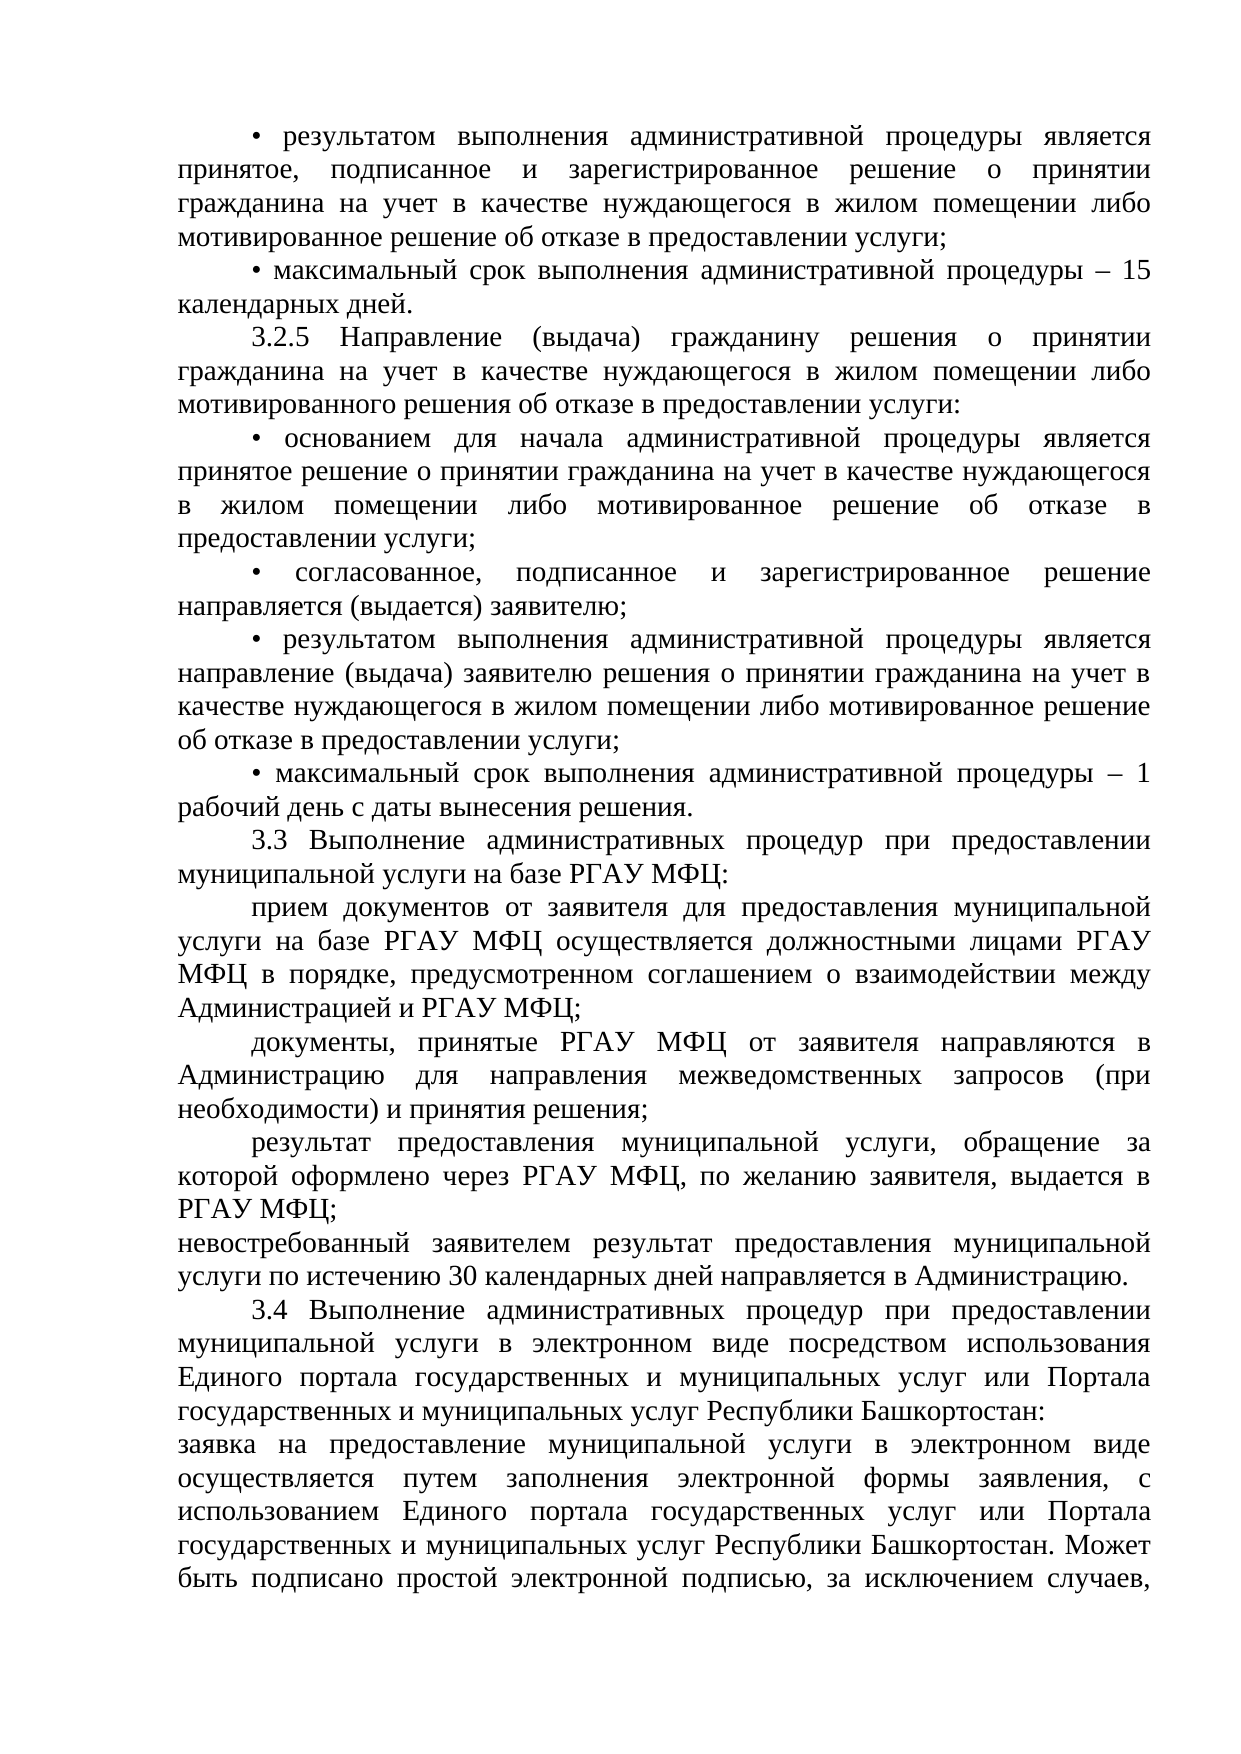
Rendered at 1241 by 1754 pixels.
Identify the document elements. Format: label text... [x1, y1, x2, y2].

text • максимальный срок выполнения административной процедуры – 15 календарных дней. [177, 252, 1152, 319]
text • согласованное, подписанное и зарегистрированное решение направляется (выдается) заявителю; [177, 554, 1152, 621]
text • максимальный срок выполнения административной процедуры – 1 рабочий день с даты вынесения решения. [177, 755, 1152, 822]
text прием документов от заявителя для предоставления муниципальной услуги на базе РГАУ МФЦ осуществляется должностными лицами РГАУ МФЦ в порядке, предусмотренном соглашением о взаимодействии между Администрацией и РГАУ МФЦ; [177, 889, 1152, 1024]
text документы, принятые РГАУ МФЦ от заявителя направляются в Администрацию для направления межведомственных запросов (при необходимости) и принятия решения; [177, 1024, 1152, 1124]
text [177, 1426, 1152, 1594]
text 3.3 Выполнение административных процедур при предоставлении муниципальной услуги на базе РГАУ МФЦ: [177, 822, 1152, 889]
text невостребованный заявителем результат предоставления муниципальной услуги по истечению 30 календарных дней направляется в Администрацию. [177, 1225, 1152, 1292]
text 3.2.5 Направление (выдача) гражданину решения о принятии гражданина на учет в качестве нуждающегося в жилом помещении либо мотивированного решения об отказе в предоставлении услуги: [177, 319, 1152, 420]
text • результатом выполнения административной процедуры является принятое, подписанное и зарегистрированное решение о принятии гражданина на учет в качестве нуждающегося в жилом помещении либо мотивированное решение об отказе в предоставлении услуги; [177, 118, 1152, 252]
text 3.4 Выполнение административных процедур при предоставлении муниципальной услуги в электронном виде посредством использования Единого портала государственных и муниципальных услуг или Портала государственных и муниципальных услуг Республики Башкортостан: [177, 1292, 1152, 1426]
text результат предоставления муниципальной услуги, обращение за которой оформлено через РГАУ МФЦ, по желанию заявителя, выдается в РГАУ МФЦ; [177, 1124, 1152, 1225]
text • основанием для начала административной процедуры является принятое решение о принятии гражданина на учет в качестве нуждающегося в жилом помещении либо мотивированное решение об отказе в предоставлении услуги; [177, 420, 1152, 554]
text • результатом выполнения административной процедуры является направление (выдача) заявителю решения о принятии гражданина на учет в качестве нуждающегося в жилом помещении либо мотивированное решение об отказе в предоставлении услуги; [177, 621, 1152, 755]
